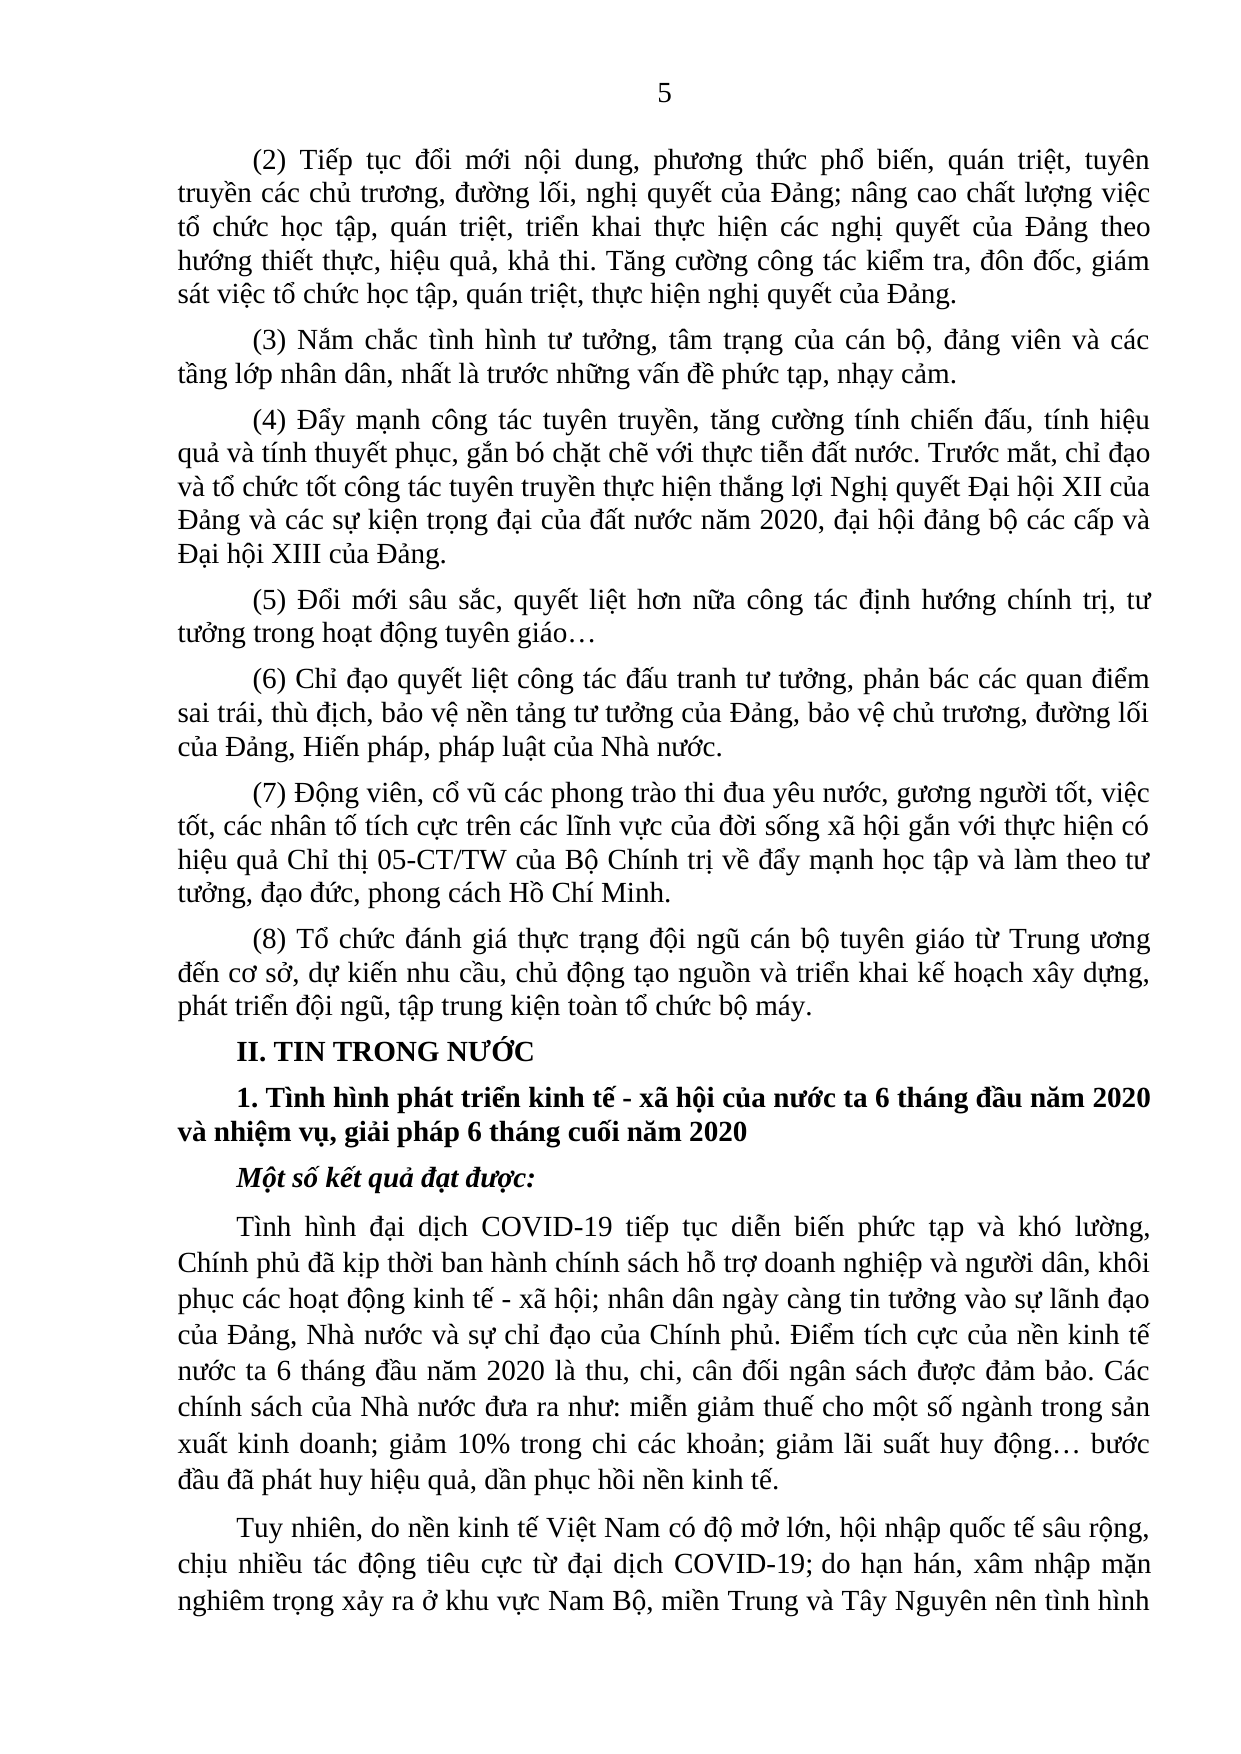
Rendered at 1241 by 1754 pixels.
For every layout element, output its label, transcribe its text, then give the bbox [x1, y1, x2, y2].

text (7) Động viên, cổ vũ các phong trào thi đua yêu nước, gương người tốt, việc tốt, các nhân tố tích cực trên các lĩnh vực của đời sống xã hội gắn với thực hiện có hiệu quả Chỉ thị 05-CT/TW của Bộ Chính trị về đẩy mạnh học tập và làm theo tư tưởng, đạo đức, phong cách Hồ Chí Minh. [177, 775, 1152, 909]
text (2) Tiếp tục đổi mới nội dung, phương thức phổ biến, quán triệt, tuyên truyền các chủ trương, đường lối, nghị quyết của Đảng; nâng cao chất lượng việc tổ chức học tập, quán triệt, triển khai thực hiện các nghị quyết của Đảng theo hướng thiết thực, hiệu quả, khả thi. Tăng cường công tác kiểm tra, đôn đốc, giám sát việc tổ chức học tập, quán triệt, thực hiện nghị quyết của Đảng. [177, 142, 1152, 310]
text Một số kết quả đạt được: [177, 1160, 1152, 1194]
text (8) Tổ chức đánh giá thực trạng đội ngũ cán bộ tuyên giáo từ Trung ương đến cơ sở, dự kiến nhu cầu, chủ động tạo nguồn và triển khai kế hoạch xây dựng, phát triển đội ngũ, tập trung kiện toàn tổ chức bộ máy. [177, 921, 1152, 1022]
text (4) Đẩy mạnh công tác tuyên truyền, tăng cường tính chiến đấu, tính hiệu quả và tính thuyết phục, gắn bó chặt chẽ với thực tiễn đất nước. Trước mắt, chỉ đạo và tổ chức tốt công tác tuyên truyền thực hiện thắng lợi Nghị quyết Đại hội XII của Đảng và các sự kiện trọng đại của đất nước năm 2020, đại hội đảng bộ các cấp và Đại hội XIII của Đảng. [177, 402, 1152, 569]
text II. TIN TRONG NƯỚC [177, 1034, 1152, 1068]
text (5) Đổi mới sâu sắc, quyết liệt hơn nữa công tác định hướng chính trị, tư tưởng trong hoạt động tuyên giáo… [177, 582, 1152, 649]
text Tình hình đại dịch COVID-19 tiếp tục diễn biến phức tạp và khó lường, Chính phủ đã kịp thời ban hành chính sách hỗ trợ doanh nghiệp và người dân, khôi phục các hoạt động kinh tế - xã hội; nhân dân ngày càng tin tưởng vào sự lãnh đạo của Đảng, Nhà nước và sự chỉ đạo của Chính phủ. Điểm tích cực của nền kinh tế nước ta 6 tháng đầu năm 2020 là thu, chi, cân đối ngân sách được đảm bảo. Các chính sách của Nhà nước đưa ra như: miễn giảm thuế cho một số ngành trong sản xuất kinh doanh; giảm 10% trong chi các khoản; giảm lãi suất huy động… bước đầu đã phát huy hiệu quả, dần phục hồi nền kinh tế. [177, 1209, 1152, 1495]
text (6) Chỉ đạo quyết liệt công tác đấu tranh tư tưởng, phản bác các quan điểm sai trái, thù địch, bảo vệ nền tảng tư tưởng của Đảng, bảo vệ chủ trương, đường lối của Đảng, Hiến pháp, pháp luật của Nhà nước. [177, 662, 1152, 762]
text (3) Nắm chắc tình hình tư tưởng, tâm trạng của cán bộ, đảng viên và các tầng lớp nhân dân, nhất là trước những vấn đề phức tạp, nhạy cảm. [177, 322, 1152, 389]
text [177, 1511, 1152, 1616]
text 1. Tình hình phát triển kinh tế - xã hội của nước ta 6 tháng đầu năm 2020 và nhiệm vụ, giải pháp 6 tháng cuối năm 2020 [177, 1081, 1152, 1148]
